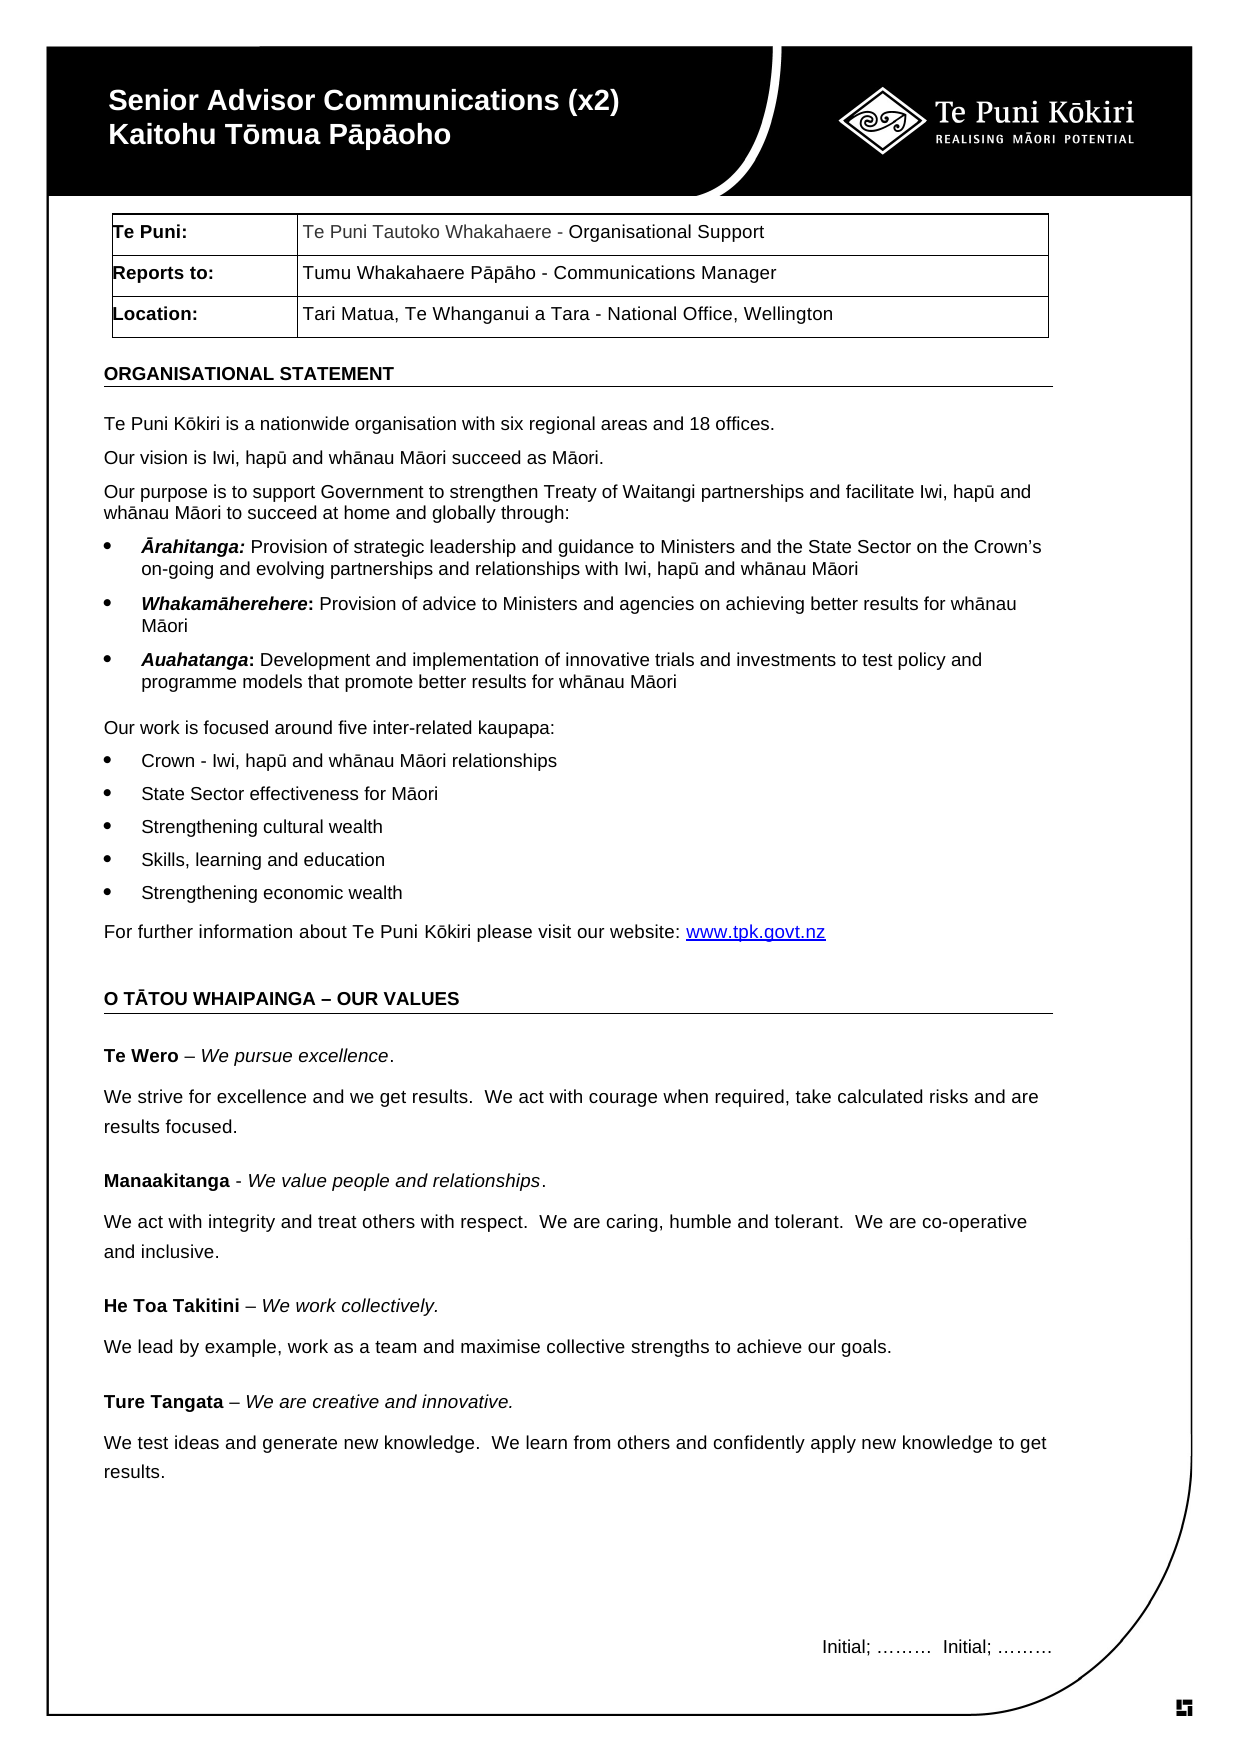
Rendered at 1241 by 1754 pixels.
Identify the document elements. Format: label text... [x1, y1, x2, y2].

table_header Te Puni: [113, 215, 297, 254]
table_cell Tumu Whakahaere Pāpāho - Communications Manager [298, 256, 1048, 296]
text We lead by example, work as a team and maximise collective strengths to achieve our goals. [103, 1331, 1053, 1360]
text We test ideas and generate new knowledge. We learn from others and confidently apply new knowledge to get results. [103, 1426, 1053, 1485]
table_cell Location: [113, 297, 297, 337]
list Crown - Iwi, hapū and whānau Māori relationships [103, 749, 1053, 771]
text Our purpose is to support Government to strengthen Treaty of Waitangi partnerships and facilitate Iwi, hapū and whānau Māori to succeed at home and globally through: [103, 481, 1053, 524]
text O TĀTOU WHAIPAINGA – OUR VALUES [103, 982, 1053, 1014]
table_cell Reports to: [113, 256, 297, 296]
list Ārahitanga: Provision of strategic leadership and guidance to Ministers and the State Sector on the Crown’s on-going and evolving partnerships and relationships with Iwi, hapū and whānau Māori [103, 536, 1053, 580]
list Strengthening cultural wealth [103, 816, 1053, 838]
text Te Wero – We pursue excellence. [103, 1039, 1053, 1068]
table_cell Tari Matua, Te Whanganui a Tara - National Office, Wellington [298, 297, 1048, 337]
text For further information about Te Puni Kōkiri please visit our website: www.tpk.govt.nz [103, 915, 1053, 944]
text Manaakitanga - We value people and relationships. [103, 1164, 1053, 1193]
text Ture Tangata – We are creative and innovative. [103, 1385, 1053, 1414]
text Our work is focused around five inter-related kaupapa: [103, 717, 1053, 739]
text ORGANISATIONAL STATEMENT [103, 363, 1053, 387]
table_header Te Puni Tautoko Whakahaere - Organisational Support [298, 215, 1048, 254]
text We act with integrity and treat others with respect. We are caring, humble and tolerant. We are co-operative and inclusive. [103, 1206, 1053, 1264]
picture [46, 46, 1193, 1716]
list State Sector effectiveness for Māori [103, 782, 1053, 804]
text He Toa Takitini – We work collectively. [103, 1289, 1053, 1318]
text Our vision is Iwi, hapū and whānau Māori succeed as Māori. [103, 446, 1053, 468]
table_header [37, 213, 112, 337]
list Skills, learning and education [103, 849, 1053, 871]
list Auahatanga: Development and implementation of innovative trials and investments to test policy and programme models that promote better results for whānau Māori [103, 648, 1053, 692]
text Te Puni Kōkiri is a nationwide organisation with six regional areas and 18 offices. [103, 412, 1053, 434]
list Strengthening economic wealth [103, 882, 1053, 904]
text We strive for excellence and we get results. We act with courage when required, take calculated risks and are results focused. [103, 1081, 1053, 1139]
list Whakamāherehere: Provision of advice to Ministers and agencies on achieving better results for whānau Māori [103, 592, 1053, 636]
